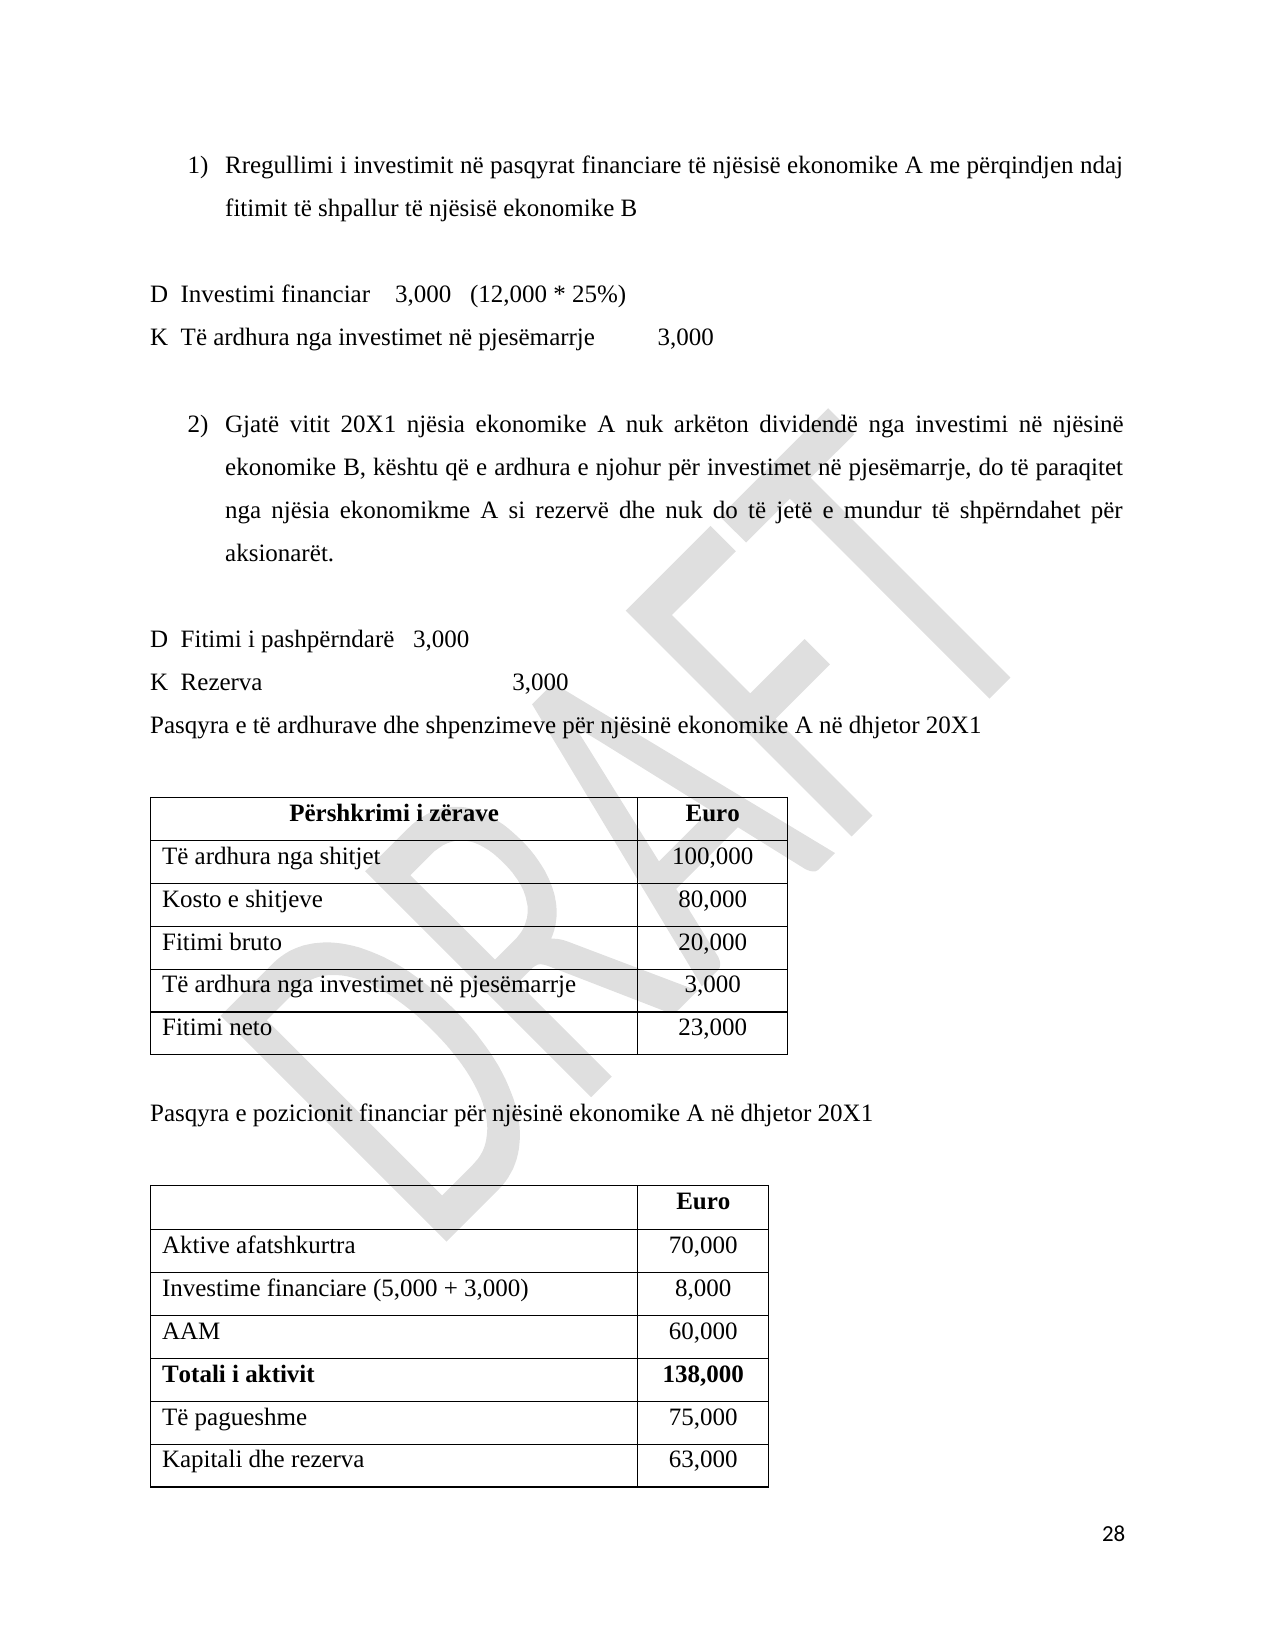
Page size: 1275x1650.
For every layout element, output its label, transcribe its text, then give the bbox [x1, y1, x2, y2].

table_cell Fitimi bruto [151, 927, 637, 968]
text D Investimi financiar 3,000 (12,000 * 25%) [150, 279, 1125, 308]
table_header [151, 1186, 637, 1229]
text Pasqyra e pozicionit financiar për njësinë ekonomike A në dhjetor 20X1 [150, 1098, 1125, 1127]
text K Rezerva 3,000 [150, 667, 1125, 696]
table_cell 60,000 [638, 1316, 768, 1358]
table_cell 23,000 [638, 1013, 787, 1054]
table_cell Të ardhura nga shitjet [151, 841, 637, 883]
table_cell Totali i aktivit [151, 1359, 637, 1401]
list Rregullimi i investimit në pasqyrat financiare të njësisë ekonomike A me përqindjen ndaj fitimit të shpallur të njësisë ekonomike B [187, 150, 1125, 222]
table_cell Të ardhura nga investimet në pjesëmarrje [151, 970, 637, 1011]
table_cell 8,000 [638, 1273, 768, 1315]
table_cell Kapitali dhe rezerva [151, 1445, 637, 1486]
table_cell 63,000 [638, 1445, 768, 1486]
table_cell 138,000 [638, 1359, 768, 1401]
table_cell 20,000 [638, 927, 787, 968]
table_cell Të pagueshme [151, 1402, 637, 1443]
table_cell 75,000 [638, 1402, 768, 1443]
table_cell 3,000 [638, 970, 787, 1011]
text D Fitimi i pashpërndarë 3,000 [150, 624, 1125, 653]
table_cell 80,000 [638, 884, 787, 926]
text Pasqyra e të ardhurave dhe shpenzimeve për njësinë ekonomike A në dhjetor 20X1 [150, 711, 1125, 739]
table_header Përshkrimi i zërave [151, 798, 637, 840]
table_cell 100,000 [638, 841, 787, 883]
text K Të ardhura nga investimet në pjesëmarrje 3,000 [150, 322, 1125, 351]
list Gjatë vitit 20X1 njësia ekonomike A nuk arkëton dividendë nga investimi në njësinë ekonomike B, kështu që e ardhura e njohur për investimet në pjesëmarrje, do të paraqitet nga njësia ekonomikme A si rezervë dhe nuk do të jetë e mundur të shpërndahet për aksionarët. [187, 409, 1125, 567]
table_header Euro [638, 1186, 768, 1229]
table_cell Aktive afatshkurtra [151, 1230, 637, 1272]
table_cell 70,000 [638, 1230, 768, 1272]
table_cell AAM [151, 1316, 637, 1358]
table_cell Investime financiare (5,000 + 3,000) [151, 1273, 637, 1315]
table_header Euro [638, 798, 787, 840]
table_cell Kosto e shitjeve [151, 884, 637, 926]
table_cell Fitimi neto [151, 1013, 637, 1054]
